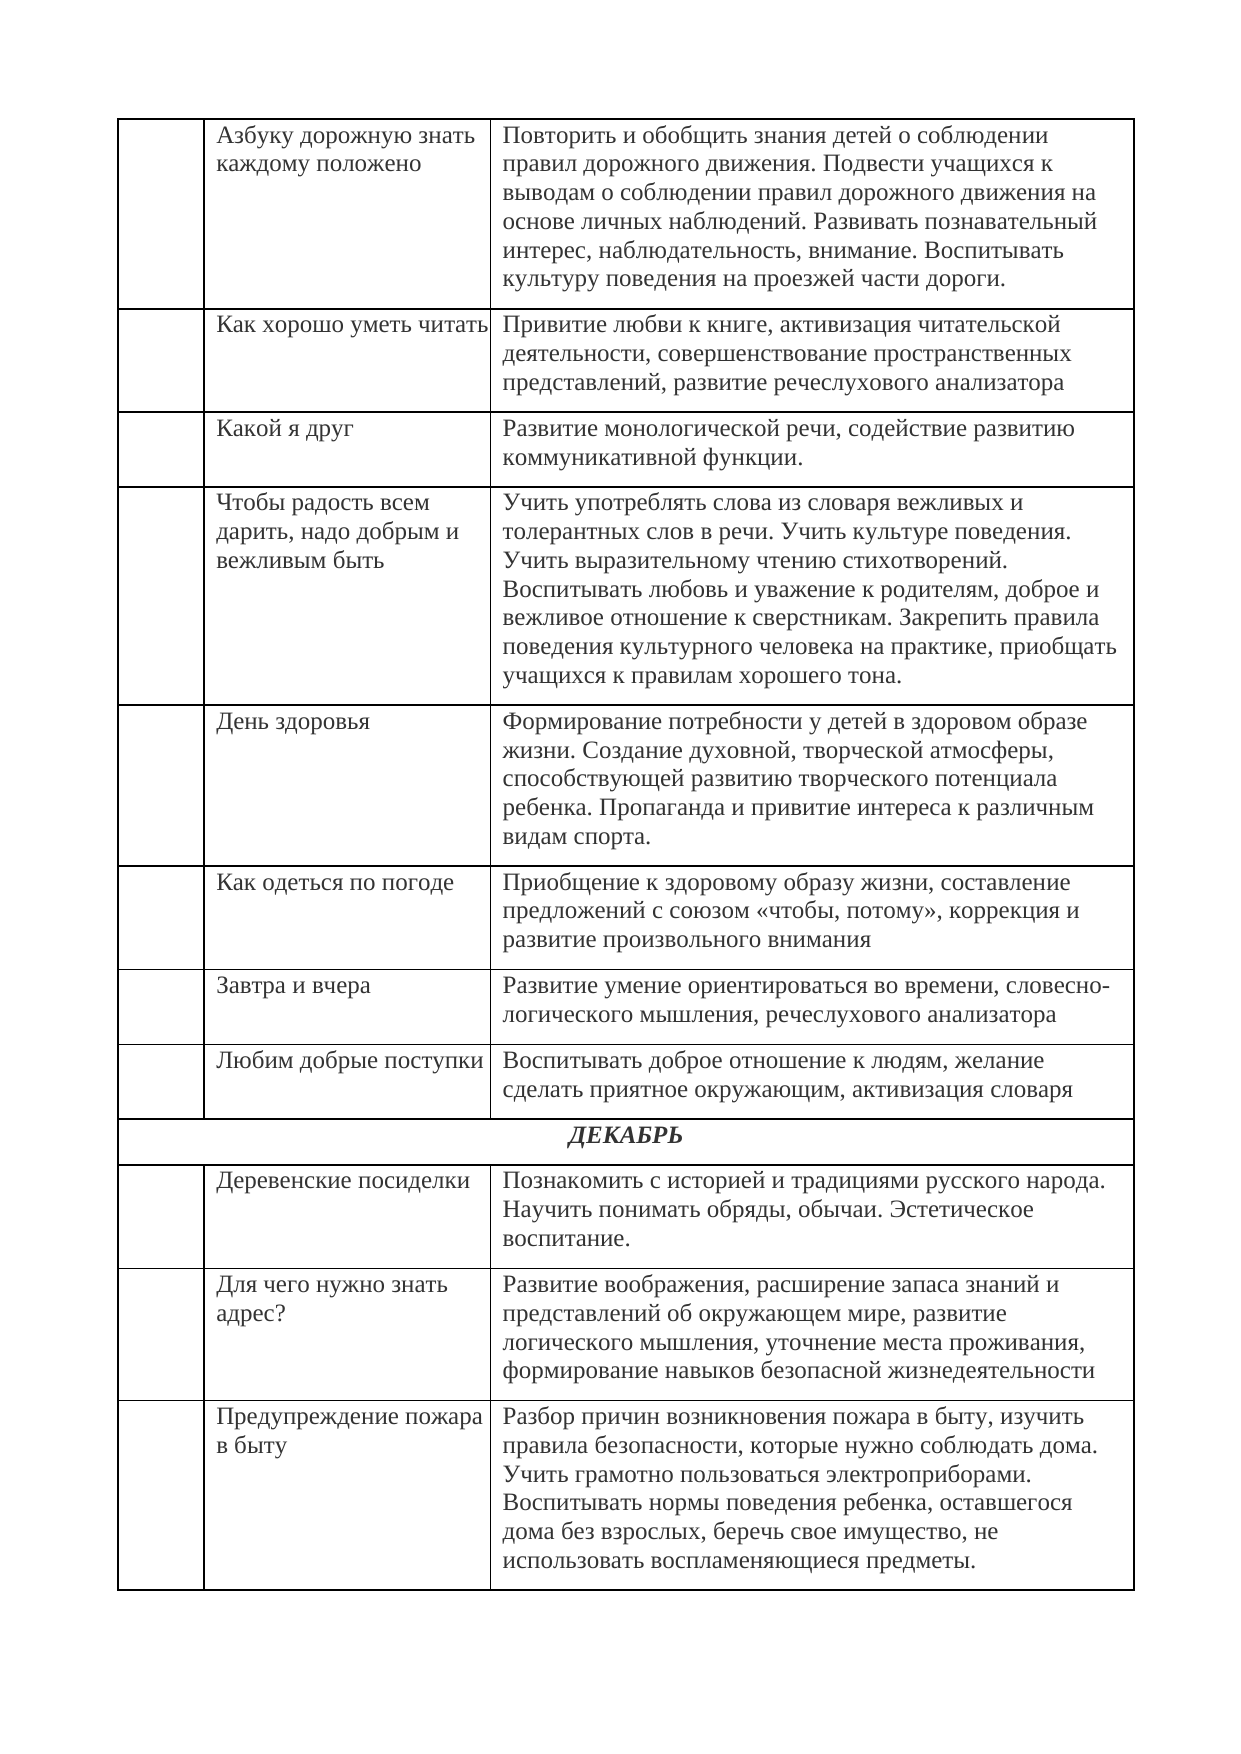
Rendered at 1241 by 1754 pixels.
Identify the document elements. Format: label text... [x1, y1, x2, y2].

table_cell Познакомить с историей и традициями русского народа. Научить понимать обряды, обычаи. Эстетическое воспитание. [491, 1166, 1133, 1267]
table_cell [119, 1401, 203, 1589]
table_cell Какой я друг [205, 413, 490, 486]
table_cell Привитие любви к книге, активизация читательской деятельности, совершенствование пространственных представлений, развитие речеслухового анализатора [491, 310, 1133, 411]
table_cell [119, 413, 203, 486]
table_cell Для чего нужно знать адрес? [205, 1269, 490, 1400]
table_cell [119, 706, 203, 865]
table_cell Развитие умение ориентироваться во времени, словесно-логического мышления, речеслухового анализатора [491, 970, 1133, 1043]
table_cell Разбор причин возникновения пожара в быту, изучить правила безопасности, которые нужно соблюдать дома. Учить грамотно пользоваться электроприборами. Воспитывать нормы поведения ребенка, оставшегося дома без взрослых, беречь свое имущество, не использовать воспламеняющиеся предметы. [491, 1401, 1133, 1589]
table_cell День здоровья [205, 706, 490, 865]
table_cell Развитие монологической речи, содействие развитию коммуникативной функции. [491, 413, 1133, 486]
table_cell Как хорошо уметь читать [205, 310, 490, 411]
table_cell Любим добрые поступки [205, 1045, 490, 1118]
table_cell Завтра и вчера [205, 970, 490, 1043]
table_cell Повторить и обобщить знания детей о соблюдении правил дорожного движения. Подвести учащихся к выводам о соблюдении правил дорожного движения на основе личных наблюдений. Развивать познавательный интерес, наблюдательность, внимание. Воспитывать культуру поведения на проезжей части дороги. [491, 120, 1133, 308]
table_cell Чтобы радость всем дарить, надо добрым и вежливым быть [205, 488, 490, 704]
table_cell [119, 120, 203, 308]
table_cell Учить употреблять слова из словаря вежливых и толерантных слов в речи. Учить культуре поведения. Учить выразительному чтению стихотворений. Воспитывать любовь и уважение к родителям, доброе и вежливое отношение к сверстникам. Закрепить правила поведения культурного человека на практике, приобщать учащихся к правилам хорошего тона. [491, 488, 1133, 704]
table_cell [119, 488, 203, 704]
table_cell [119, 970, 203, 1043]
table_cell [119, 1269, 203, 1400]
table_cell Азбуку дорожную знать каждому положено [205, 120, 490, 308]
table_cell Как одеться по погоде [205, 867, 490, 969]
table_cell ДЕКАБРЬ [119, 1120, 1133, 1164]
table_cell [119, 310, 203, 411]
table_cell Приобщение к здоровому образу жизни, составление предложений с союзом «чтобы, потому», коррекция и развитие произвольного внимания [491, 867, 1133, 969]
table_cell Формирование потребности у детей в здоровом образе жизни. Создание духовной, творческой атмосферы, способствующей развитию творческого потенциала ребенка. Пропаганда и привитие интереса к различным видам спорта. [491, 706, 1133, 865]
table_cell Предупреждение пожара в быту [205, 1401, 490, 1589]
table_cell Воспитывать доброе отношение к людям, желание сделать приятное окружающим, активизация словаря [491, 1045, 1133, 1118]
table_cell Деревенские посиделки [205, 1166, 490, 1267]
table_cell [119, 867, 203, 969]
table_cell [119, 1045, 203, 1118]
table_cell Развитие воображения, расширение запаса знаний и представлений об окружающем мире, развитие логического мышления, уточнение места проживания, формирование навыков безопасной жизнедеятельности [491, 1269, 1133, 1400]
table_cell [119, 1166, 203, 1267]
